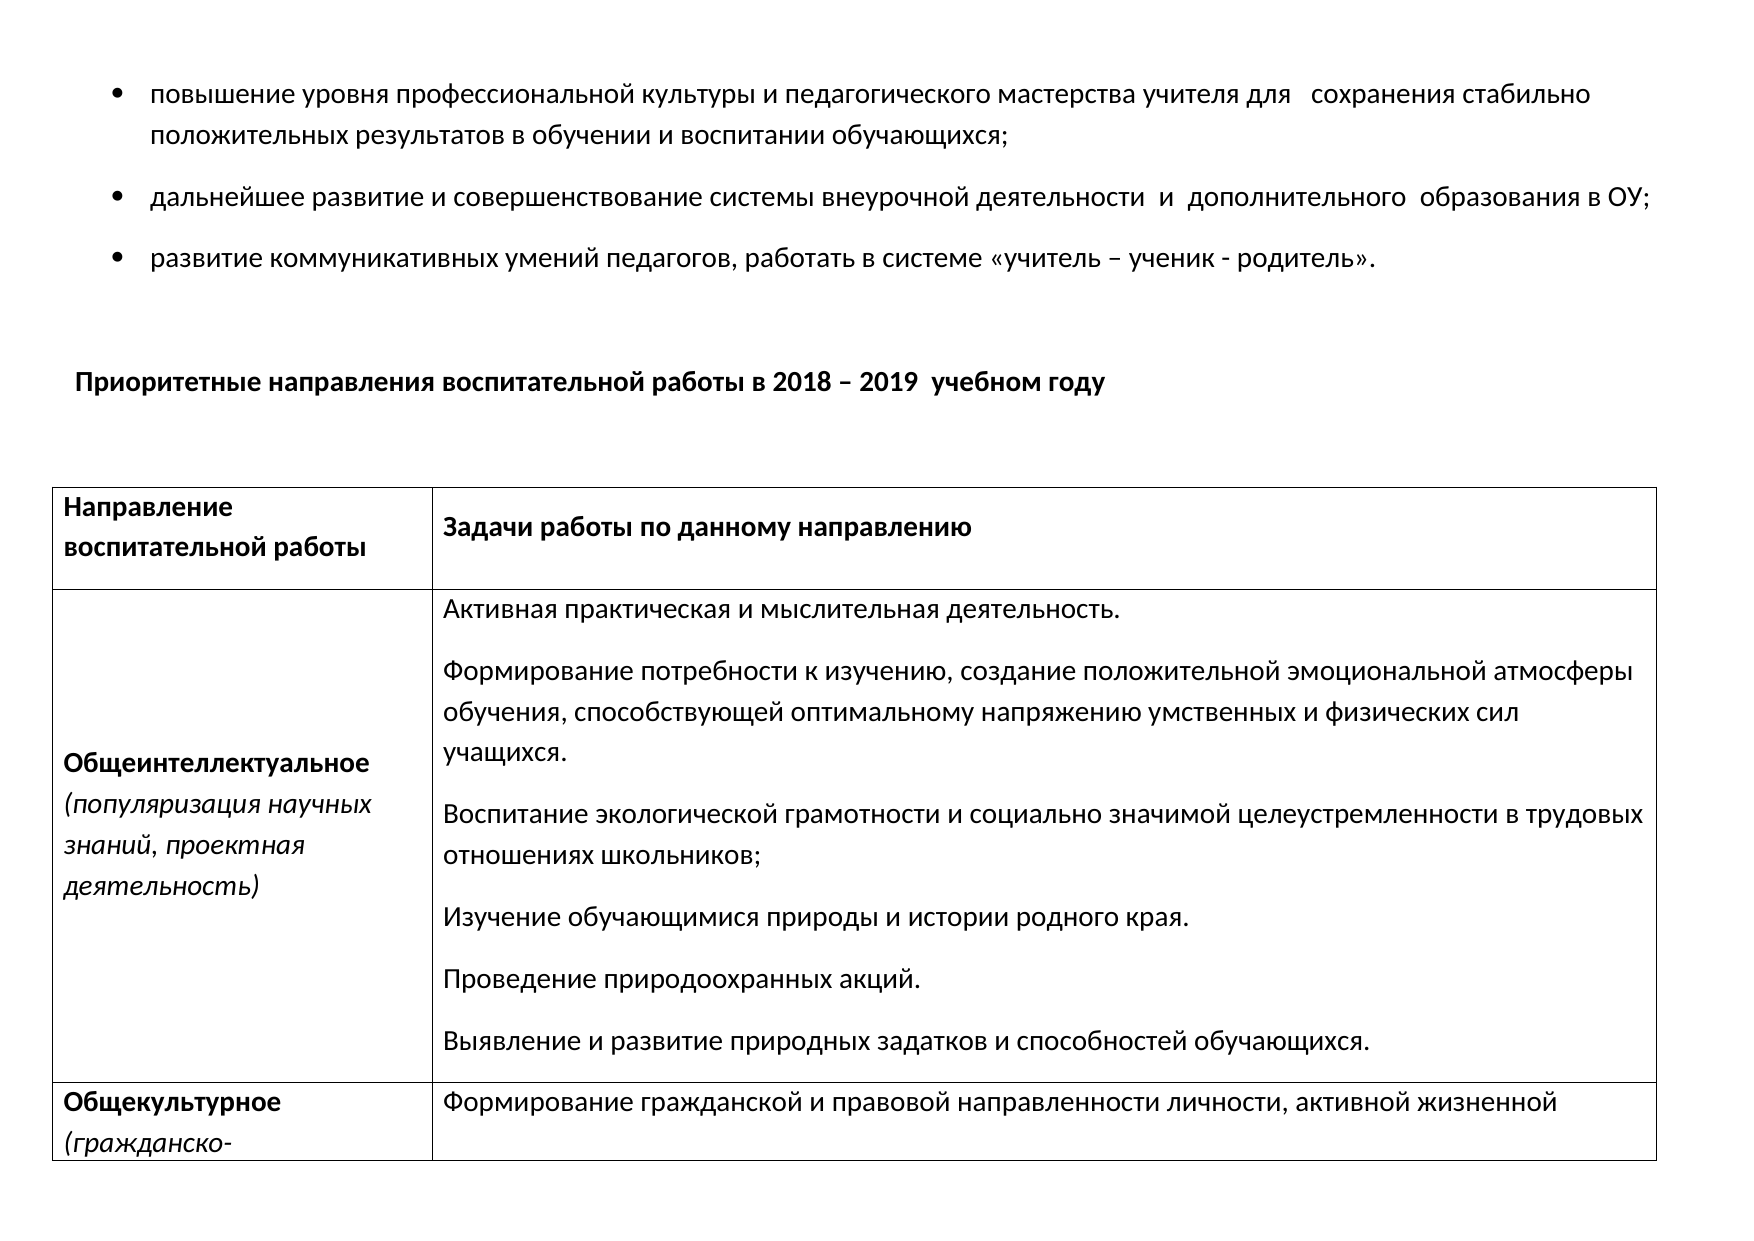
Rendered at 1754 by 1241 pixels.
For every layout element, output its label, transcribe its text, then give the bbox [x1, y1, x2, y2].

table_cell Активная практическая и мыслительная деятельность. Формирование потребности к изучению, создание положительной эмоциональной атмосферы обучения, способствующей оптимальному напряжению умственных и физических сил учащихся. Воспитание экологической грамотности и социально значимой целеустремленности в трудовых отношениях школьников; Изучение обучающимися природы и истории родного края. Проведение природоохранных акций. Выявление и развитие природных задатков и способностей обучающихся. [433, 590, 1656, 1082]
table_header Задачи работы по данному направлению [433, 488, 1656, 589]
list дальнейшее развитие и совершенствование системы внеурочной деятельности и дополнительного образования в ОУ; [112, 178, 1679, 213]
table_cell Общеинтеллектуальное (популяризация научных знаний, проектная деятельность) [53, 590, 432, 1082]
table_header Направление воспитательной работы [53, 488, 432, 589]
text Приоритетные направления воспитательной работы в 2018 – 2019 учебном году [75, 363, 1679, 399]
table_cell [53, 1083, 432, 1159]
list повышение уровня профессиональной культуры и педагогического мастерства учителя для сохранения стабильно положительных результатов в обучении и воспитании обучающихся; [112, 75, 1679, 152]
list развитие коммуникативных умений педагогов, работать в системе «учитель – ученик - родитель». [112, 239, 1679, 275]
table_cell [433, 1083, 1656, 1159]
